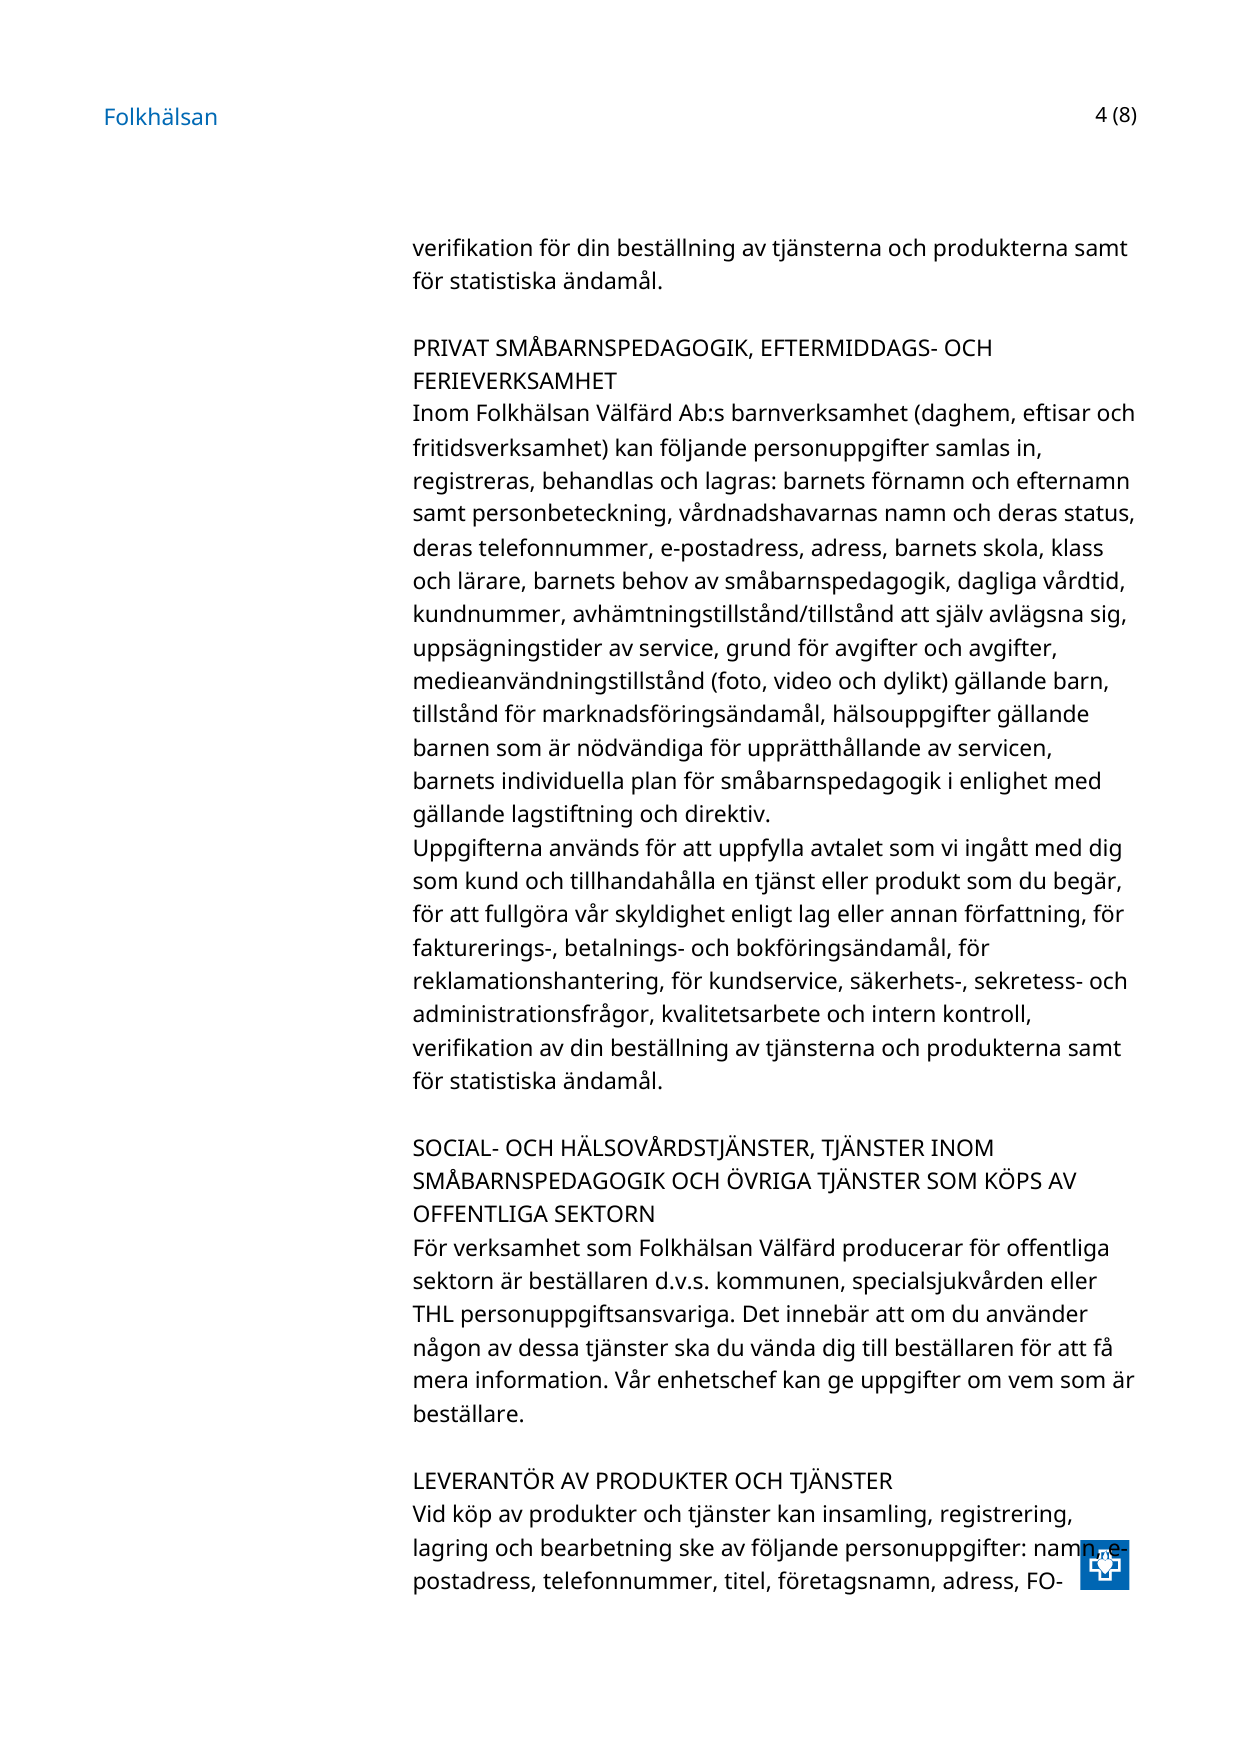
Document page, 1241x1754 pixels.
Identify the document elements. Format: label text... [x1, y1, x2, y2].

text SOCIAL- OCH HÄLSOVÅRDSTJÄNSTER, TJÄNSTER INOM SMÅBARNSPEDAGOGIK OCH ÖVRIGA TJÄNSTER SOM KÖPS AV OFFENTLIGA SEKTORN [412, 1129, 1137, 1229]
text Inom Folkhälsan Välfärd Ab:s barnverksamhet (daghem, eftisar och fritidsverksamhet) kan följande personuppgifter samlas in, registreras, behandlas och lagras: barnets förnamn och efternamn samt personbeteckning, vårdnadshavarnas namn och deras status, deras telefonnummer, e-postadress, adress, barnets skola, klass och lärare, barnets behov av småbarnspedagogik, dagliga vårdtid, kundnummer, avhämtningstillstånd/tillstånd att själv avlägsna sig, uppsägningstider av service, grund för avgifter och avgifter, medieanvändningstillstånd (foto, video och dylikt) gällande barn, tillstånd för marknadsföringsändamål, hälsouppgifter gällande barnen som är nödvändiga för upprätthållande av servicen, barnets individuella plan för småbarnspedagogik i enlighet med gällande lagstiftning och direktiv. [412, 396, 1137, 829]
text LEVERANTÖR AV PRODUKTER OCH TJÄNSTER [412, 1463, 1137, 1496]
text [412, 1496, 1137, 1596]
text För verksamhet som Folkhälsan Välfärd producerar för offentliga sektorn är beställaren d.v.s. kommunen, specialsjukvården eller THL personuppgiftsansvariga. Det innebär att om du använder någon av dessa tjänster ska du vända dig till beställaren för att få mera information. Vår enhetschef kan ge uppgifter om vem som är beställare. [412, 1229, 1137, 1429]
text Uppgifterna används för att uppfylla avtalet som vi ingått med dig som kund och tillhandahålla en tjänst eller produkt som du begär, för att fullgöra vår skyldighet enligt lag eller annan författning, för fakturerings-, betalnings- och bokföringsändamål, för reklamationshantering, för kundservice, säkerhets-, sekretess- och administrationsfrågor, kvalitetsarbete och intern kontroll, verifikation av din beställning av tjänsterna och produkterna samt för statistiska ändamål. [412, 829, 1137, 1096]
text PRIVAT SMÅBARNSPEDAGOGIK, EFTERMIDDAGS- OCH FERIEVERKSAMHET [412, 329, 1137, 396]
